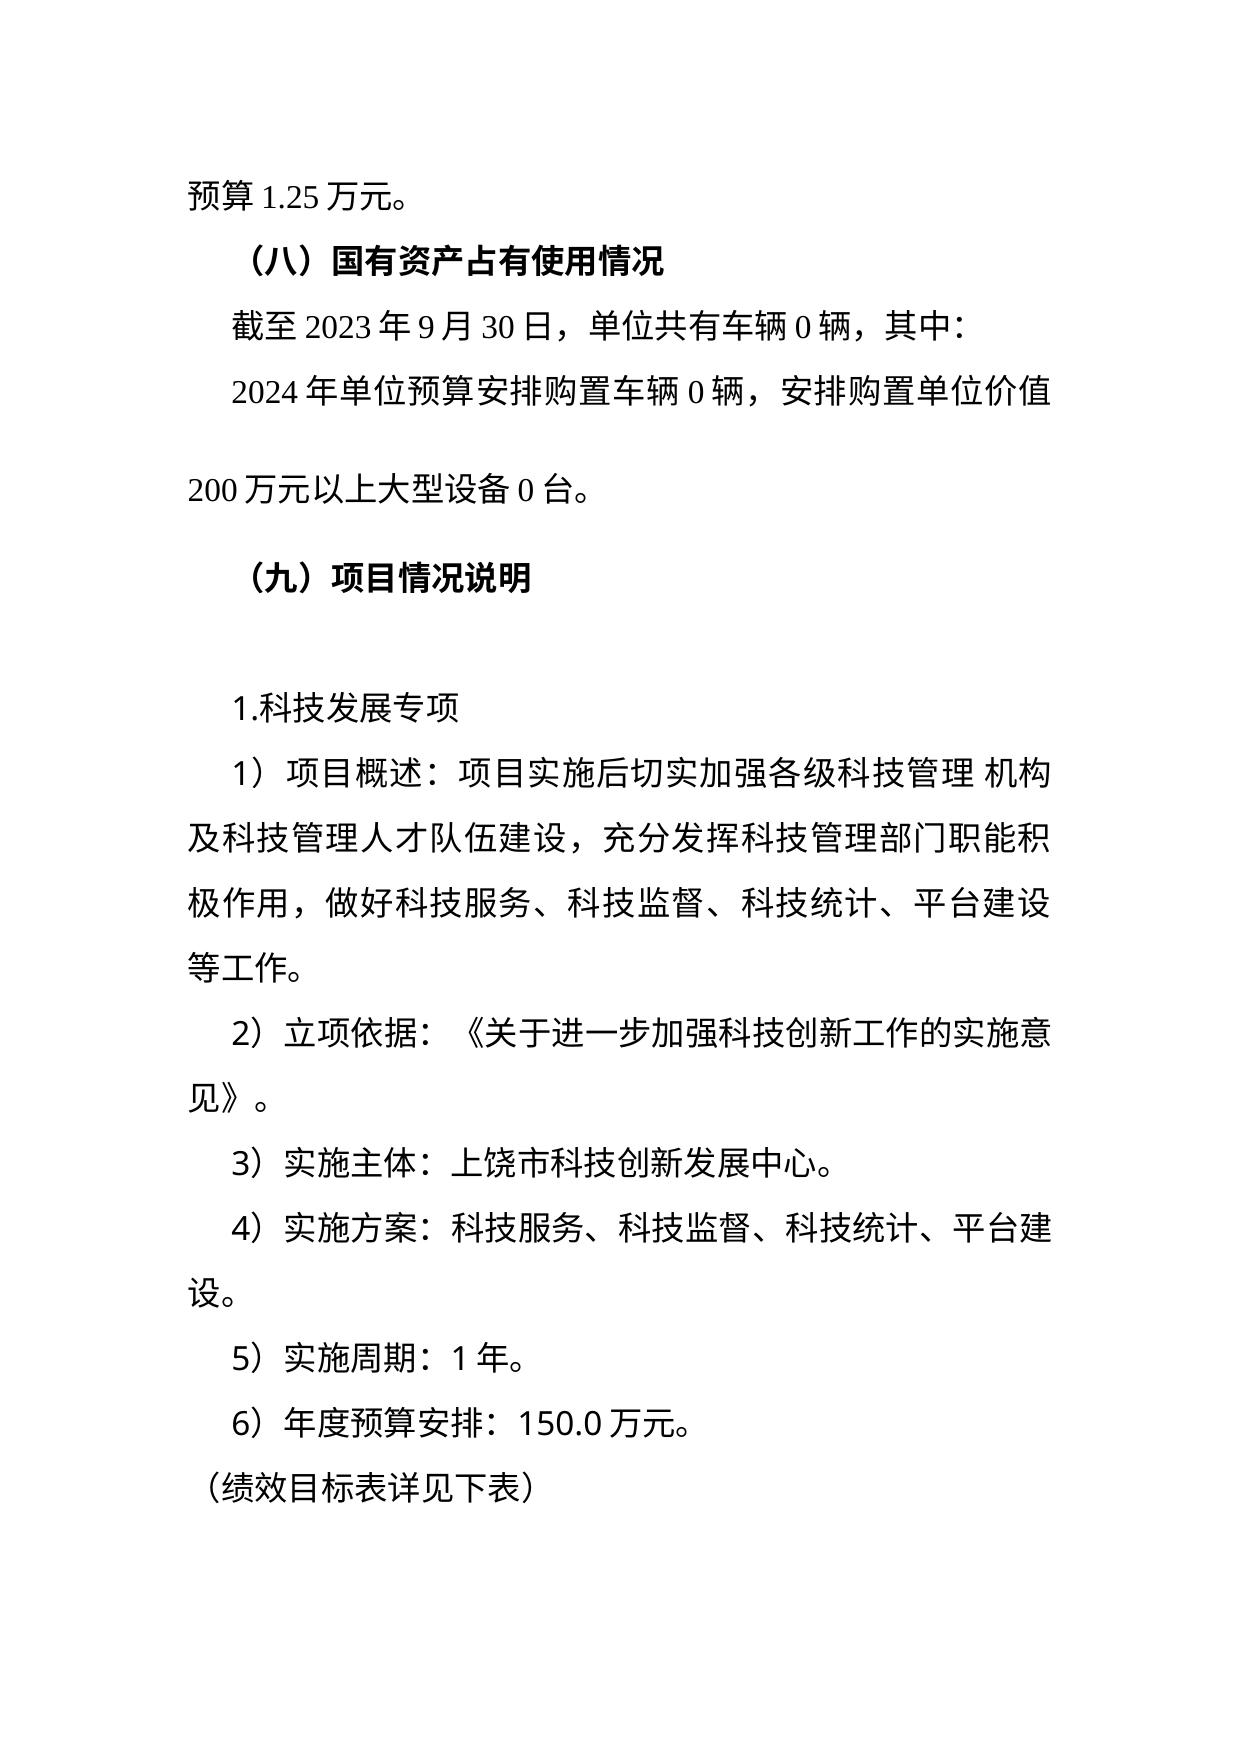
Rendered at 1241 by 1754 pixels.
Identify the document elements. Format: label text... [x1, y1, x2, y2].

text 4）实施方案：科技服务、科技监督、科技统计、平台建设。 [187, 1193, 1053, 1323]
text 3）实施主体：上饶市科技创新发展中心。 [187, 1128, 1053, 1193]
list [187, 162, 1053, 227]
list （八）国有资产占有使用情况 [187, 227, 1053, 292]
text 1）项目概述：项目实施后切实加强各级科技管理 机构及科技管理人才队伍建设，充分发挥科技管理部门职能积极作用，做好科技服务、科技监督、科技统计、平台建设等工作。 [187, 738, 1053, 998]
text 5）实施周期：1年。 [187, 1323, 1053, 1388]
text 6）年度预算安排：150.0万元。 [187, 1388, 1053, 1453]
list （九）项目情况说明 [187, 543, 1053, 608]
text （绩效目标表详见下表） [187, 1453, 1053, 1518]
text 2024年单位预算安排购置车辆0辆，安排购置单位价值200万元以上大型设备0台。 [187, 357, 1053, 519]
text 2）立项依据：《关于进一步加强科技创新工作的实施意见》。 [187, 998, 1053, 1128]
list 截至2023年9月30日，单位共有车辆0辆，其中： [187, 292, 1053, 357]
text 1.科技发展专项 [187, 673, 1053, 738]
